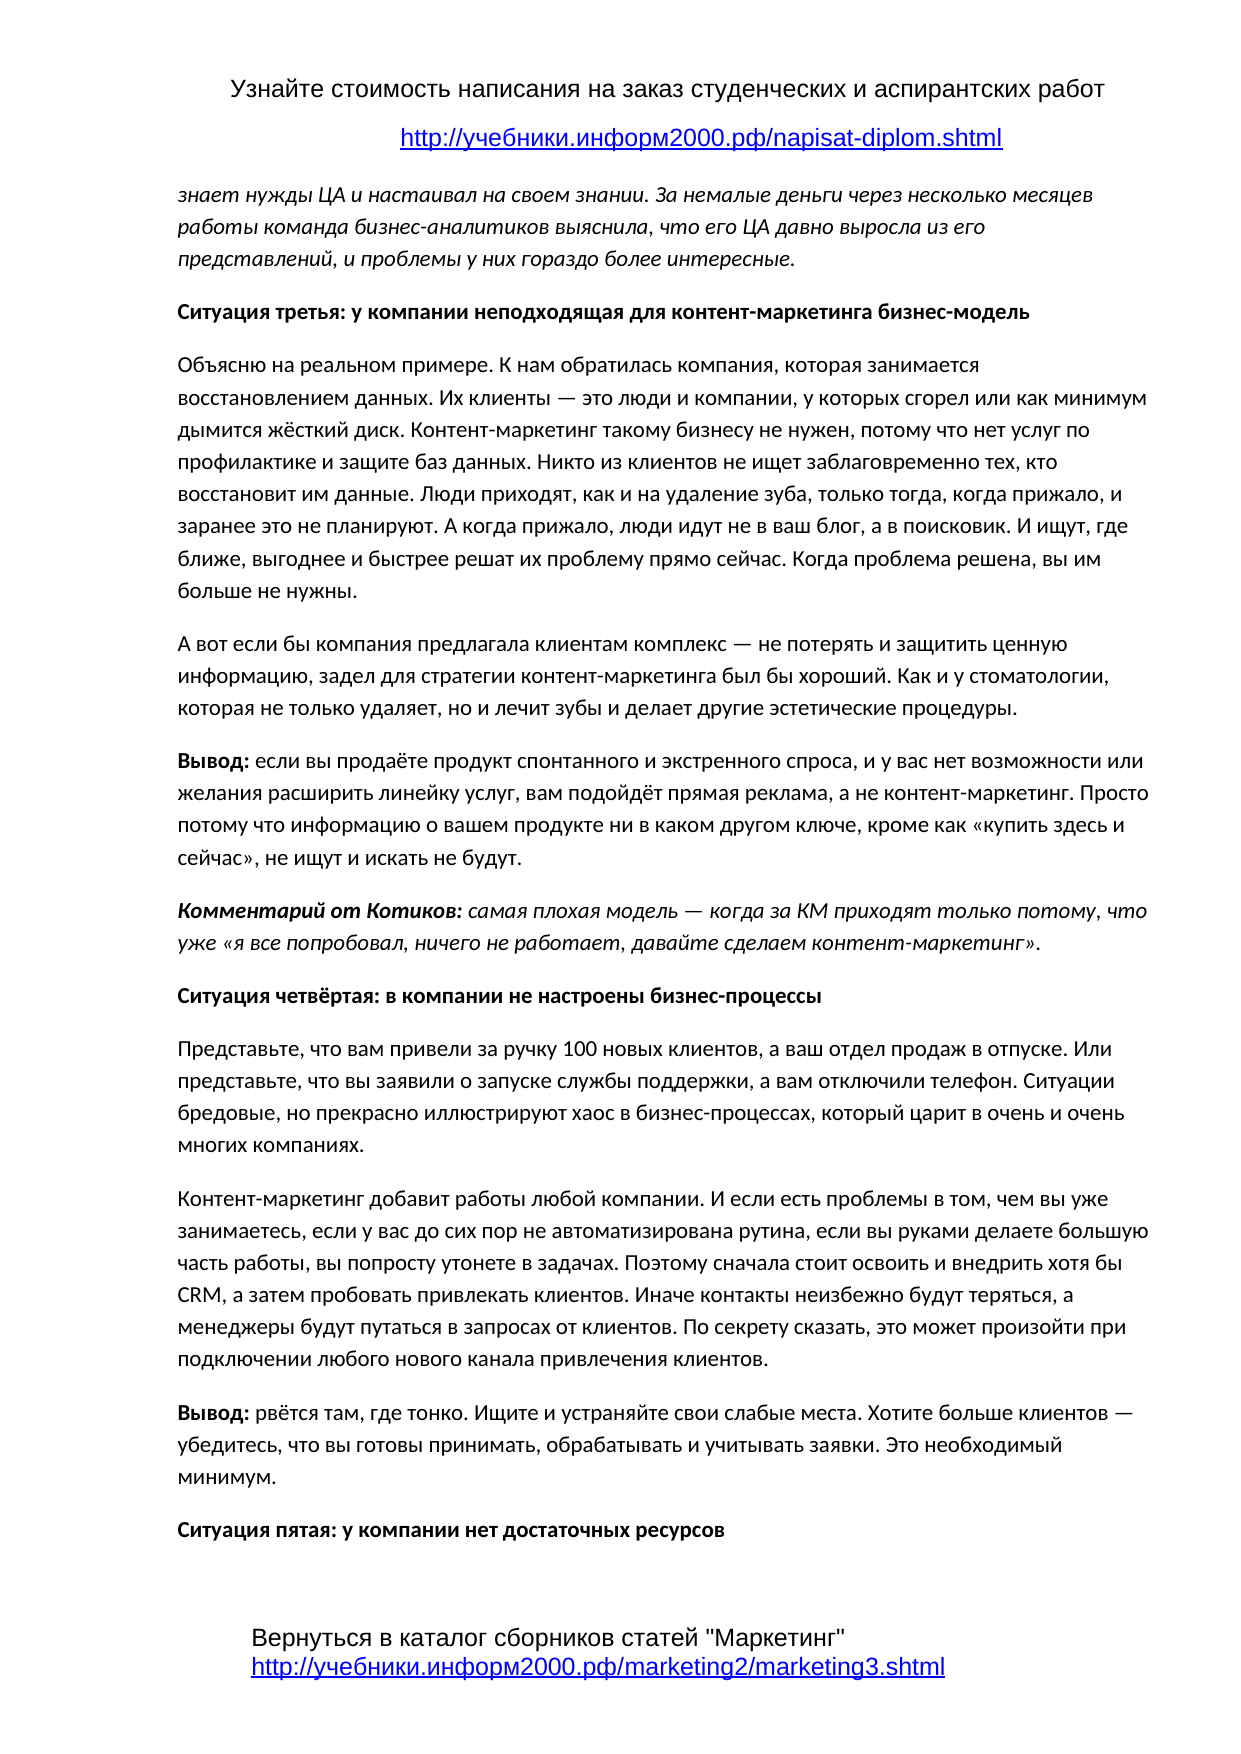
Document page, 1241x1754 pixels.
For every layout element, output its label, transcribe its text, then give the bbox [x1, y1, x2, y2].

text Вывод: рвётся там, где тонко. Ищите и устраняйте свои слабые места. Хотите больше клиентов — убедитесь, что вы готовы принимать, обрабатывать и учитывать заявки. Это необходимый минимум. [177, 1398, 1152, 1490]
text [177, 180, 1152, 272]
text Ситуация пятая: у компании нет достаточных ресурсов [177, 1515, 1152, 1543]
text Вывод: если вы продаёте продукт спонтанного и экстренного спроса, и у вас нет возможности или желания расширить линейку услуг, вам подойдёт прямая реклама, а не контент-маркетинг. Просто потому что информацию о вашем продукте ни в каком другом ключе, кроме как «купить здесь и сейчас», не ищут и искать не будут. [177, 746, 1152, 871]
text Ситуация четвёртая: в компании не настроены бизнес-процессы [177, 981, 1152, 1009]
text А вот если бы компания предлагала клиентам комплекс — не потерять и защитить ценную информацию, задел для стратегии контент-маркетинга был бы хороший. Как и у стоматологии, которая не только удаляет, но и лечит зубы и делает другие эстетические процедуры. [177, 629, 1152, 721]
text Ситуация третья: у компании неподходящая для контент-маркетинга бизнес-модель [177, 297, 1152, 326]
text Представьте, что вам привели за ручку 100 новых клиентов, а ваш отдел продаж в отпуске. Или представьте, что вы заявили о запуске службы поддержки, а вам отключили телефон. Ситуации бредовые, но прекрасно иллюстрируют хаос в бизнес-процессах, который царит в очень и очень многих компаниях. [177, 1034, 1152, 1159]
text Объясню на реальном примере. К нам обратилась компания, которая занимается восстановлением данных. Их клиенты — это люди и компании, у которых сгорел или как минимум дымится жёсткий диск. Контент-маркетинг такому бизнесу не нужен, потому что нет услуг по профилактике и защите баз данных. Никто из клиентов не ищет заблаговременно тех, кто восстановит им данные. Люди приходят, как и на удаление зуба, только тогда, когда прижало, и заранее это не планируют. А когда прижало, люди идут не в ваш блог, а в поисковик. И ищут, где ближе, выгоднее и быстрее решат их проблему прямо сейчас. Когда проблема решена, вы им больше не нужны. [177, 351, 1152, 604]
text Контент-маркетинг добавит работы любой компании. И если есть проблемы в том, чем вы уже занимаетесь, если у вас до сих пор не автоматизирована рутина, если вы руками делаете большую часть работы, вы попросту утонете в задачах. Поэтому сначала стоит освоить и внедрить хотя бы CRM, а затем пробовать привлекать клиентов. Иначе контакты неизбежно будут теряться, а менеджеры будут путаться в запросах от клиентов. По секрету сказать, это может произойти при подключении любого нового канала привлечения клиентов. [177, 1184, 1152, 1373]
text Комментарий от Котиков: самая плохая модель — когда за КМ приходят только потому, что уже «я все попробовал, ничего не работает, давайте сделаем контент-маркетинг». [177, 896, 1152, 956]
